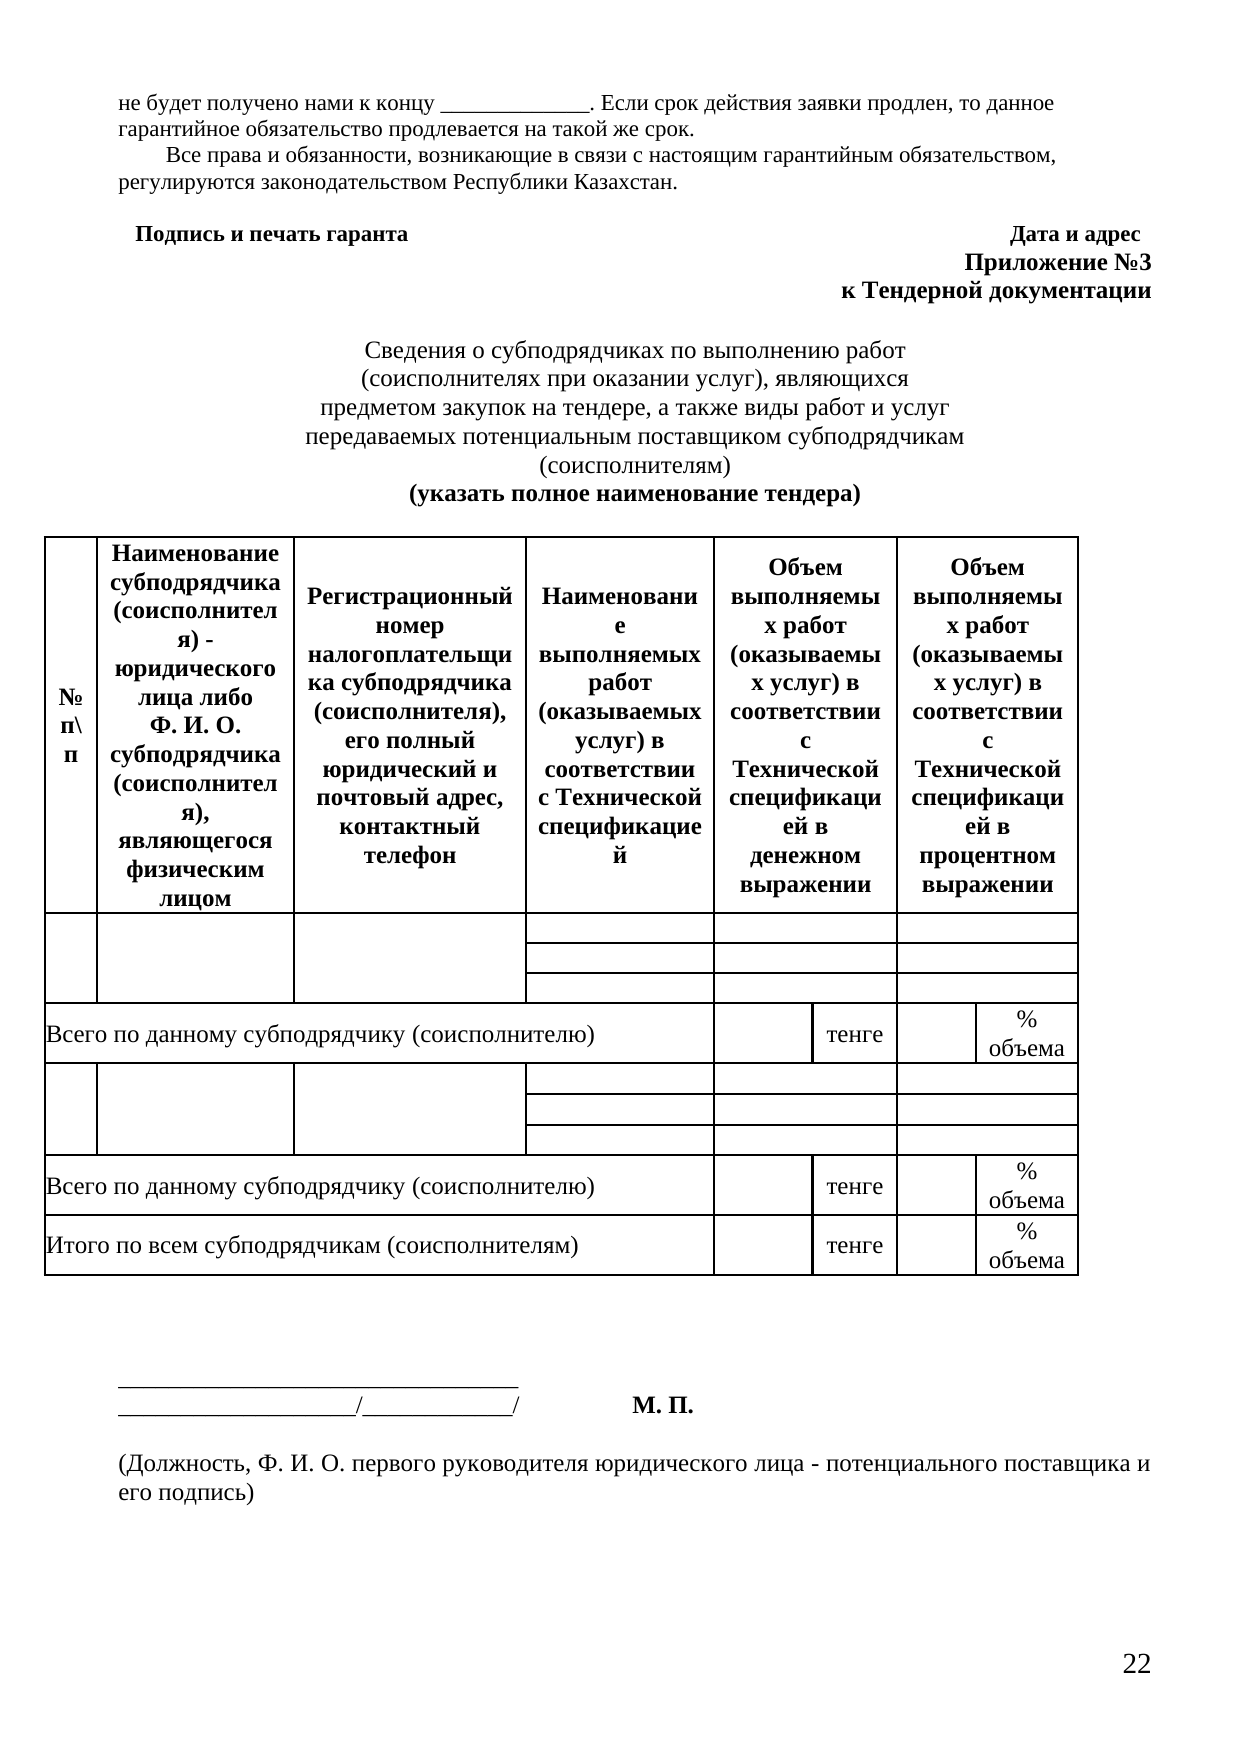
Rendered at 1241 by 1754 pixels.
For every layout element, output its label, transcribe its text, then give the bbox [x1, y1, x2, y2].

table_cell [527, 914, 713, 942]
table_cell [715, 914, 896, 942]
table_header Наименование субподрядчика (соисполнителя) - юридического лица либо Ф. И. О. субподрядчика (соисполнителя), являющегося физическим лицом [98, 538, 293, 912]
table_cell [98, 914, 293, 1002]
table_cell [715, 1064, 896, 1093]
text ________________________________ [118, 1362, 1152, 1391]
table_cell [527, 974, 713, 1002]
table_cell [715, 1095, 896, 1123]
table_header Подпись и печать гаранта [118, 220, 635, 247]
table_cell [898, 1216, 975, 1273]
text (соисполнителях при оказании услуг), являющихся [118, 363, 1152, 392]
table_cell [898, 1156, 975, 1214]
table_header Регистрационный номер налогоплательщика субподрядчика (соисполнителя), его полный юридический и почтовый адрес, контактный телефон [295, 538, 525, 912]
table_cell [46, 914, 96, 1002]
table_cell [715, 1156, 811, 1214]
table_cell Итого по всем субподрядчикам (соисполнителям) [46, 1216, 713, 1273]
table_cell [527, 1126, 713, 1154]
table_cell [715, 944, 896, 972]
table_cell тенге [814, 1156, 896, 1214]
table_cell [898, 1095, 1077, 1123]
table_cell [715, 974, 896, 1002]
text (указать полное наименование тендера) [118, 478, 1152, 507]
table_cell тенге [814, 1004, 896, 1062]
table_header № п\п [46, 538, 96, 912]
text (Должность, Ф. И. О. первого руководителя юридического лица - потенциального поставщика и его подпись) [118, 1448, 1152, 1506]
table_cell [715, 1216, 811, 1273]
table_cell [295, 914, 525, 1002]
table_header Наименование выполняемых работ (оказываемых услуг) в соответствии с Технической спецификацией [527, 538, 713, 912]
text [118, 89, 1152, 141]
table_cell [898, 944, 1077, 972]
table_header Объем выполняемых работ (оказываемых услуг) в соответствии с Технической спецификацией в процентном выражении [898, 538, 1077, 912]
text ___________________/____________/ М. П. [118, 1391, 1152, 1419]
table_cell [898, 914, 1077, 942]
table_cell [898, 1004, 975, 1062]
text к Тендерной документации [118, 276, 1152, 304]
table_cell % объема [977, 1216, 1077, 1273]
table_header Дата и адрес [635, 220, 1152, 247]
table_cell [527, 944, 713, 972]
table_cell [295, 1064, 525, 1154]
table_cell [715, 1126, 896, 1154]
table_header Объем выполняемых работ (оказываемых услуг) в соответствии с Технической спецификацией в денежном выражении [715, 538, 896, 912]
table_cell [898, 1064, 1077, 1093]
text Все права и обязанности, возникающие в связи с настоящим гарантийным обязательством, регулируются законодательством Республики Казахстан. [118, 141, 1152, 194]
table_cell [715, 1004, 811, 1062]
table_cell Всего по данному субподрядчику (соисполнителю) [46, 1004, 713, 1062]
text Сведения о субподрядчиках по выполнению работ [118, 335, 1152, 363]
text передаваемых потенциальным поставщиком субподрядчикам [118, 421, 1152, 450]
table_cell [98, 1064, 293, 1154]
table_cell [898, 974, 1077, 1002]
table_cell % объема [977, 1156, 1077, 1214]
table_cell Всего по данному субподрядчику (соисполнителю) [46, 1156, 713, 1214]
text (соисполнителям) [118, 450, 1152, 478]
table_cell [46, 1064, 96, 1154]
text предметом закупок на тендере, а также виды работ и услуг [118, 392, 1152, 421]
table_cell [527, 1095, 713, 1123]
table_cell [527, 1064, 713, 1093]
table_cell тенге [814, 1216, 896, 1273]
table_cell % объема [977, 1004, 1077, 1062]
table_cell [898, 1126, 1077, 1154]
text Приложение №3 [118, 247, 1152, 276]
